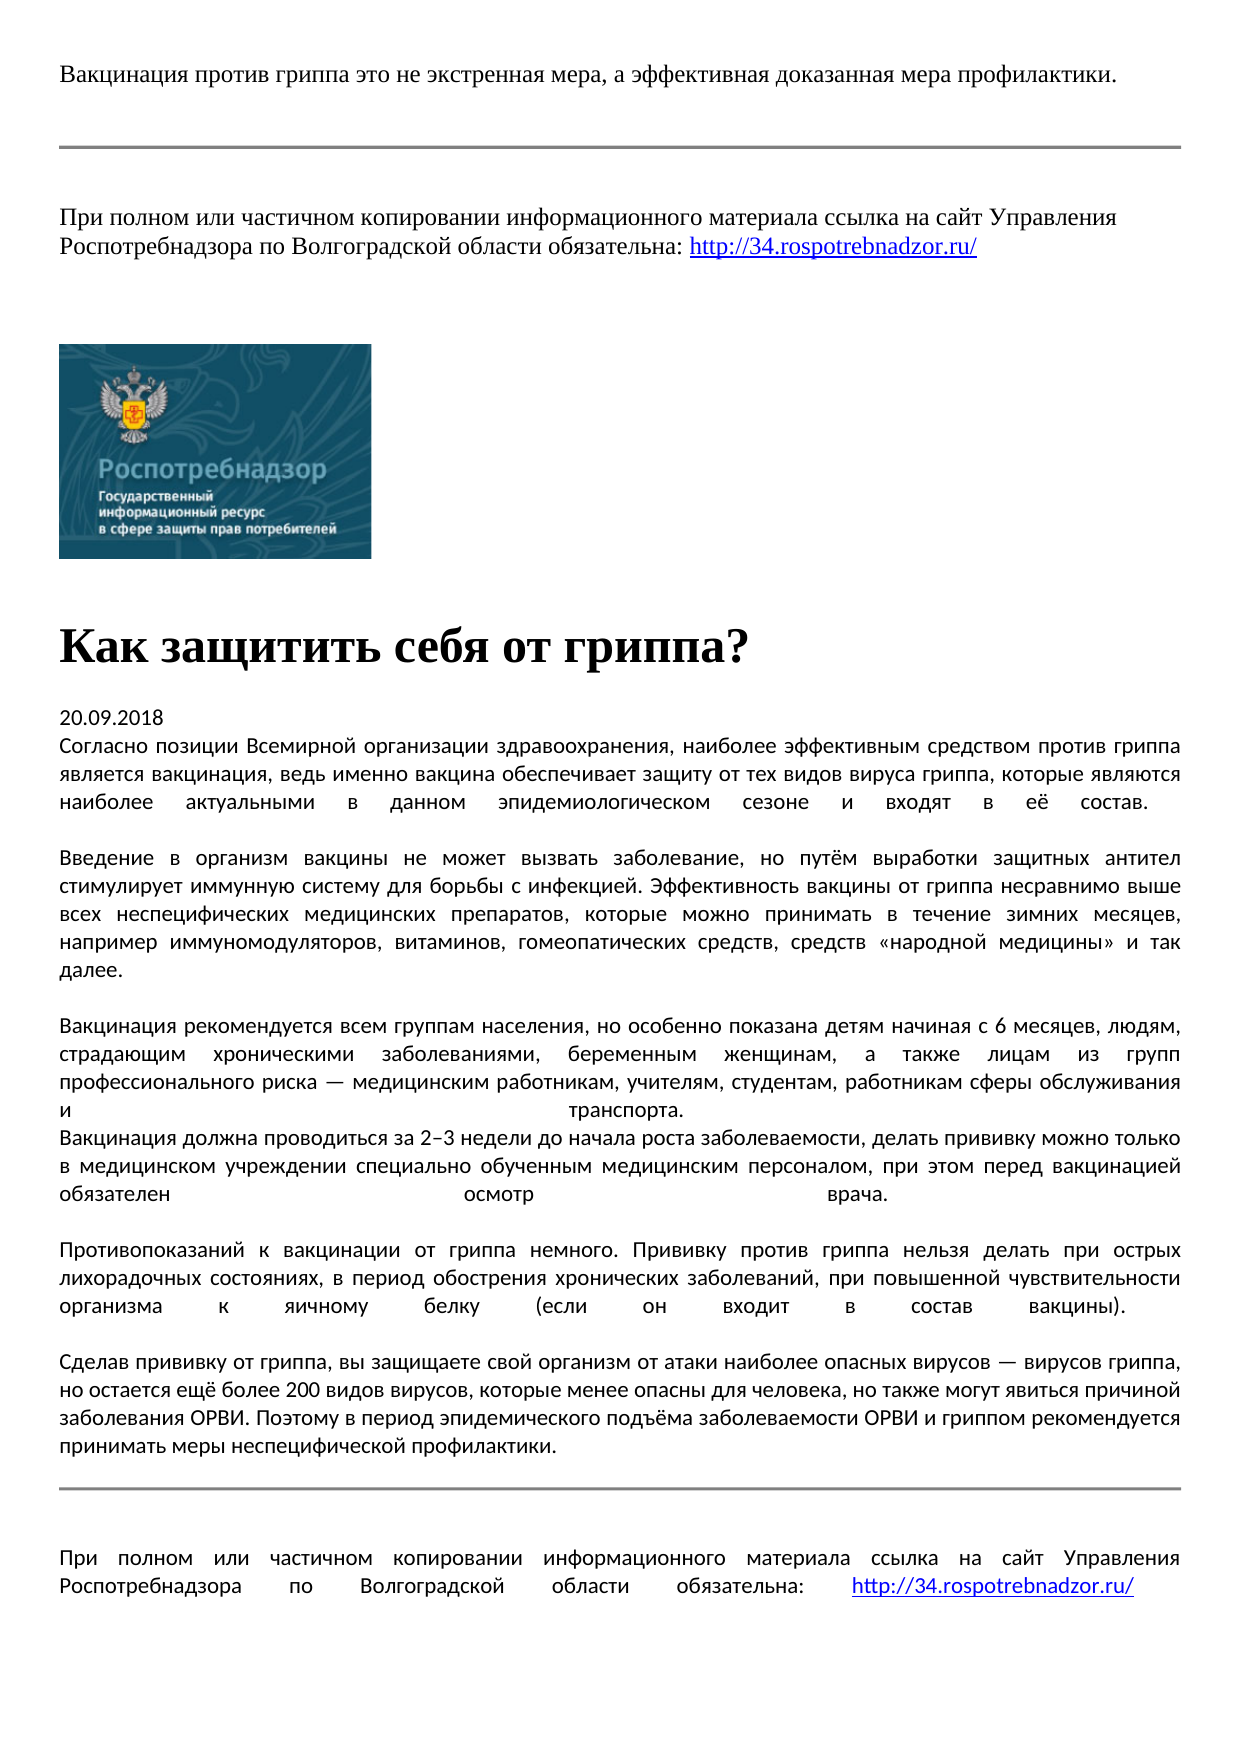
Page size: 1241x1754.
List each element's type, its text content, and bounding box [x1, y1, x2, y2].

picture [59, 344, 372, 559]
text 20.09.2018 [59, 703, 1181, 731]
text Согласно позиции Всемирной организации здравоохранения, наиболее эффективным средством против гриппа является вакцинация, ведь именно вакцина обеспечивает защиту от тех видов вируса гриппа, которые являются наиболее актуальными в данном эпидемиологическом сезоне и входят в её состав. Введение в организм вакцины не может вызвать заболевание, но путём выработки защитных антител стимулирует иммунную систему для борьбы с инфекцией. Эффективность вакцины от гриппа несравнимо выше всех неспецифических медицинских препаратов, которые можно принимать в течение зимних месяцев, например иммуномодуляторов, витаминов, гомеопатических средств, средств «народной медицины» и так далее. Вакцинация рекомендуется всем группам населения, но особенно показана детям начиная с 6 месяцев, людям, страдающим хроническими заболеваниями, беременным женщинам, а также лицам из групп профессионального риска — медицинским работникам, учителям, студентам, работникам сферы обслуживания и транспорта. Вакцинация должна проводиться за 2–3 недели до начала роста заболеваемости, делать прививку можно только в медицинском учреждении специально обученным медицинским персоналом, при этом перед вакцинацией обязателен осмотр врача. Противопоказаний к вакцинации от гриппа немного. Прививку против гриппа нельзя делать при острых лихорадочных состояниях, в период обострения хронических заболеваний, при повышенной чувствительности организма к яичному белку (если он входит в состав вакцины). Сделав прививку от гриппа, вы защищаете свой организм от атаки наиболее опасных вирусов — вирусов гриппа, но остается ещё более 200 видов вирусов, которые менее опасны для человека, но также могут явиться причиной заболевания ОРВИ. Поэтому в период эпидемического подъёма заболеваемости ОРВИ и гриппом рекомендуется принимать меры неспецифической профилактики. [59, 731, 1181, 1459]
text При полном или частичном копировании информационного материала ссылка на сайт Управления Роспотребнадзора по Волгоградской области обязательна: http://34.rospotrebnadzor.ru/ [59, 174, 1181, 317]
text Вакцинация против гриппа это не экстренная мера, а эффективная доказанная мера профилактики. [59, 59, 1181, 88]
text При полном или частичном копировании информационного материала ссылка на сайт Управления Роспотребнадзора по Волгоградской области обязательна: http://34.rospotrebnadzor.ru/ [59, 1515, 1181, 1655]
subtitle Как защитить себя от гриппа? [59, 616, 1181, 673]
